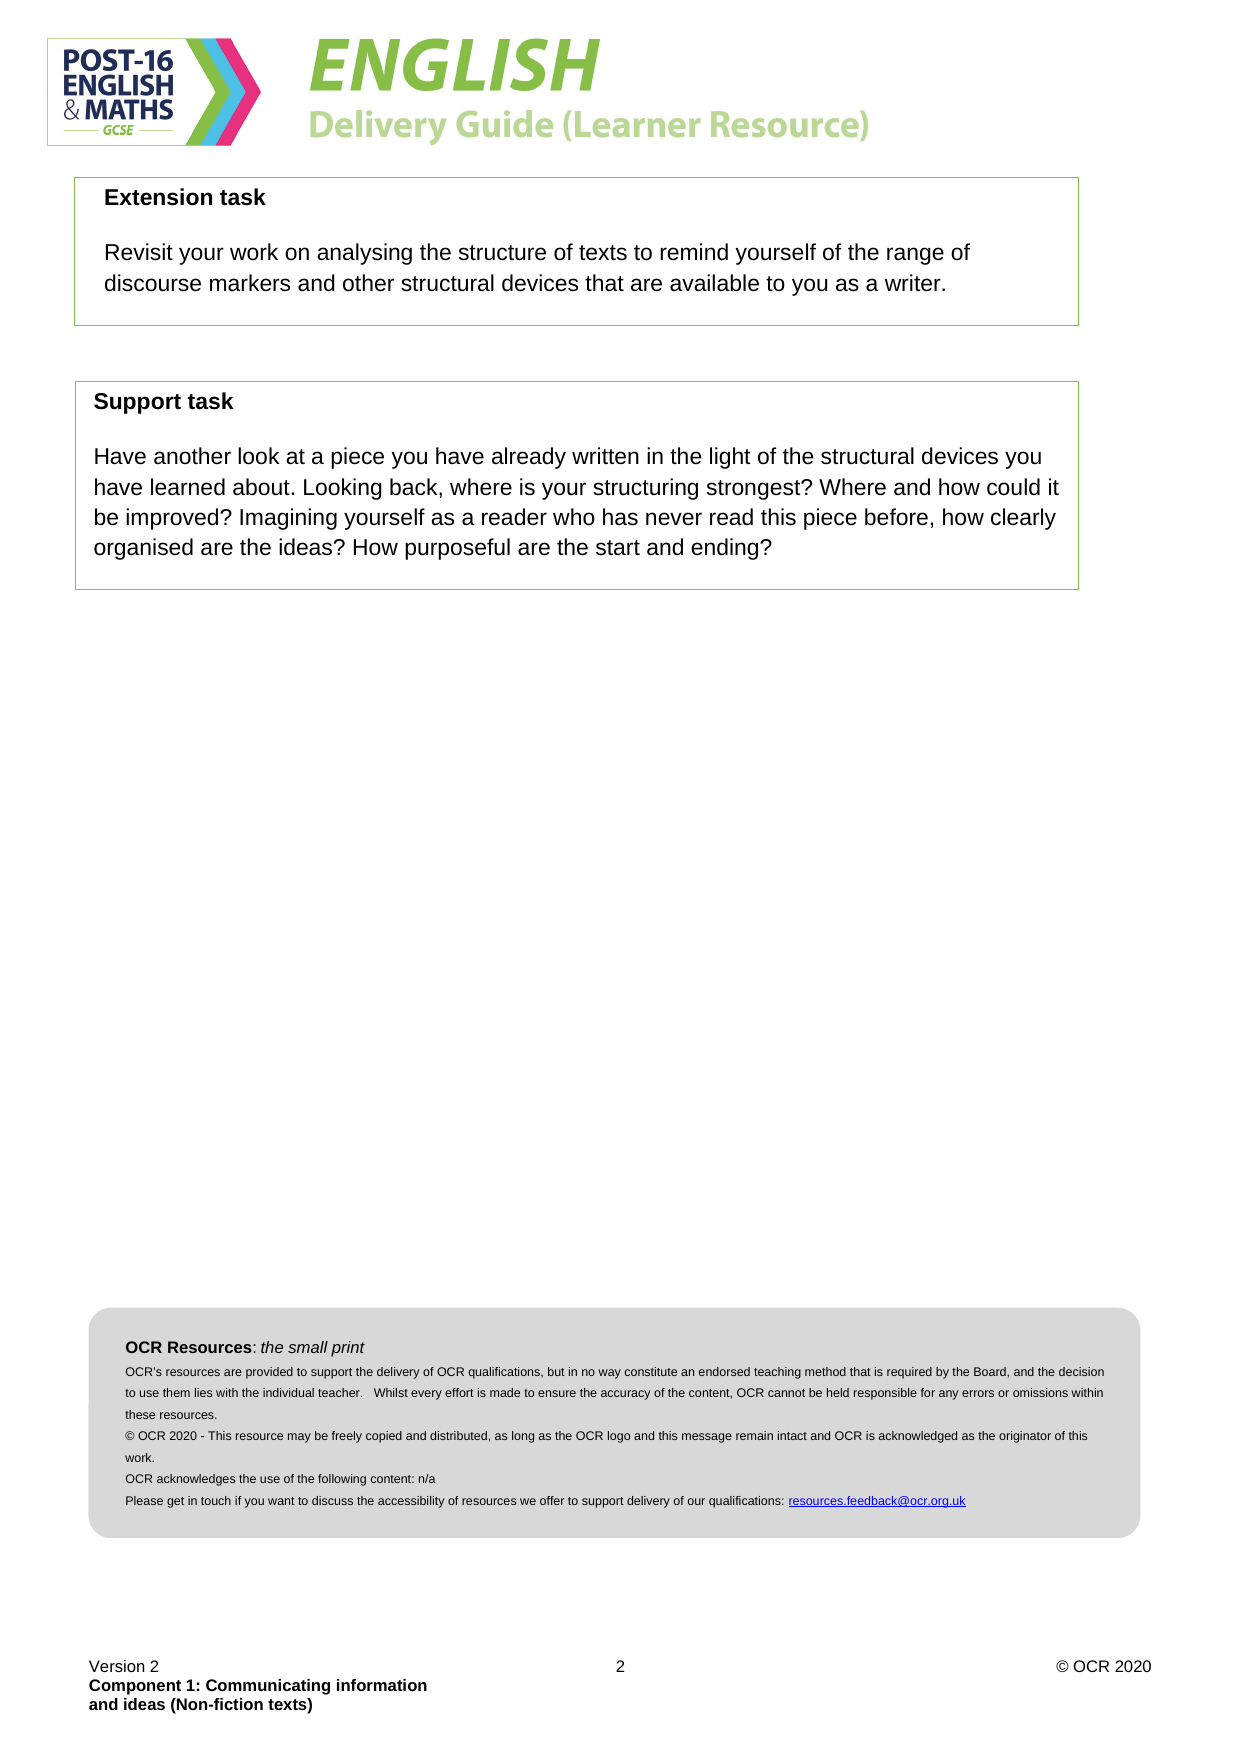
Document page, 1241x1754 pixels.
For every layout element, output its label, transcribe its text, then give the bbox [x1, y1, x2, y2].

table_header Support task Have another look at a piece you have already written in the light of the structural devices you have learned about. Looking back, where is your structuring strongest? Where and how could it be improved? Imagining yourself as a reader who has never read this piece before, how clearly organised are the ideas? How purposeful are the start and ending? [76, 382, 1078, 589]
table_header Extension task Revisit your work on analysing the structure of texts to remind yourself of the range of discourse markers and other structural devices that are available to you as a writer. [75, 178, 1078, 325]
picture [0, 0, 1236, 175]
